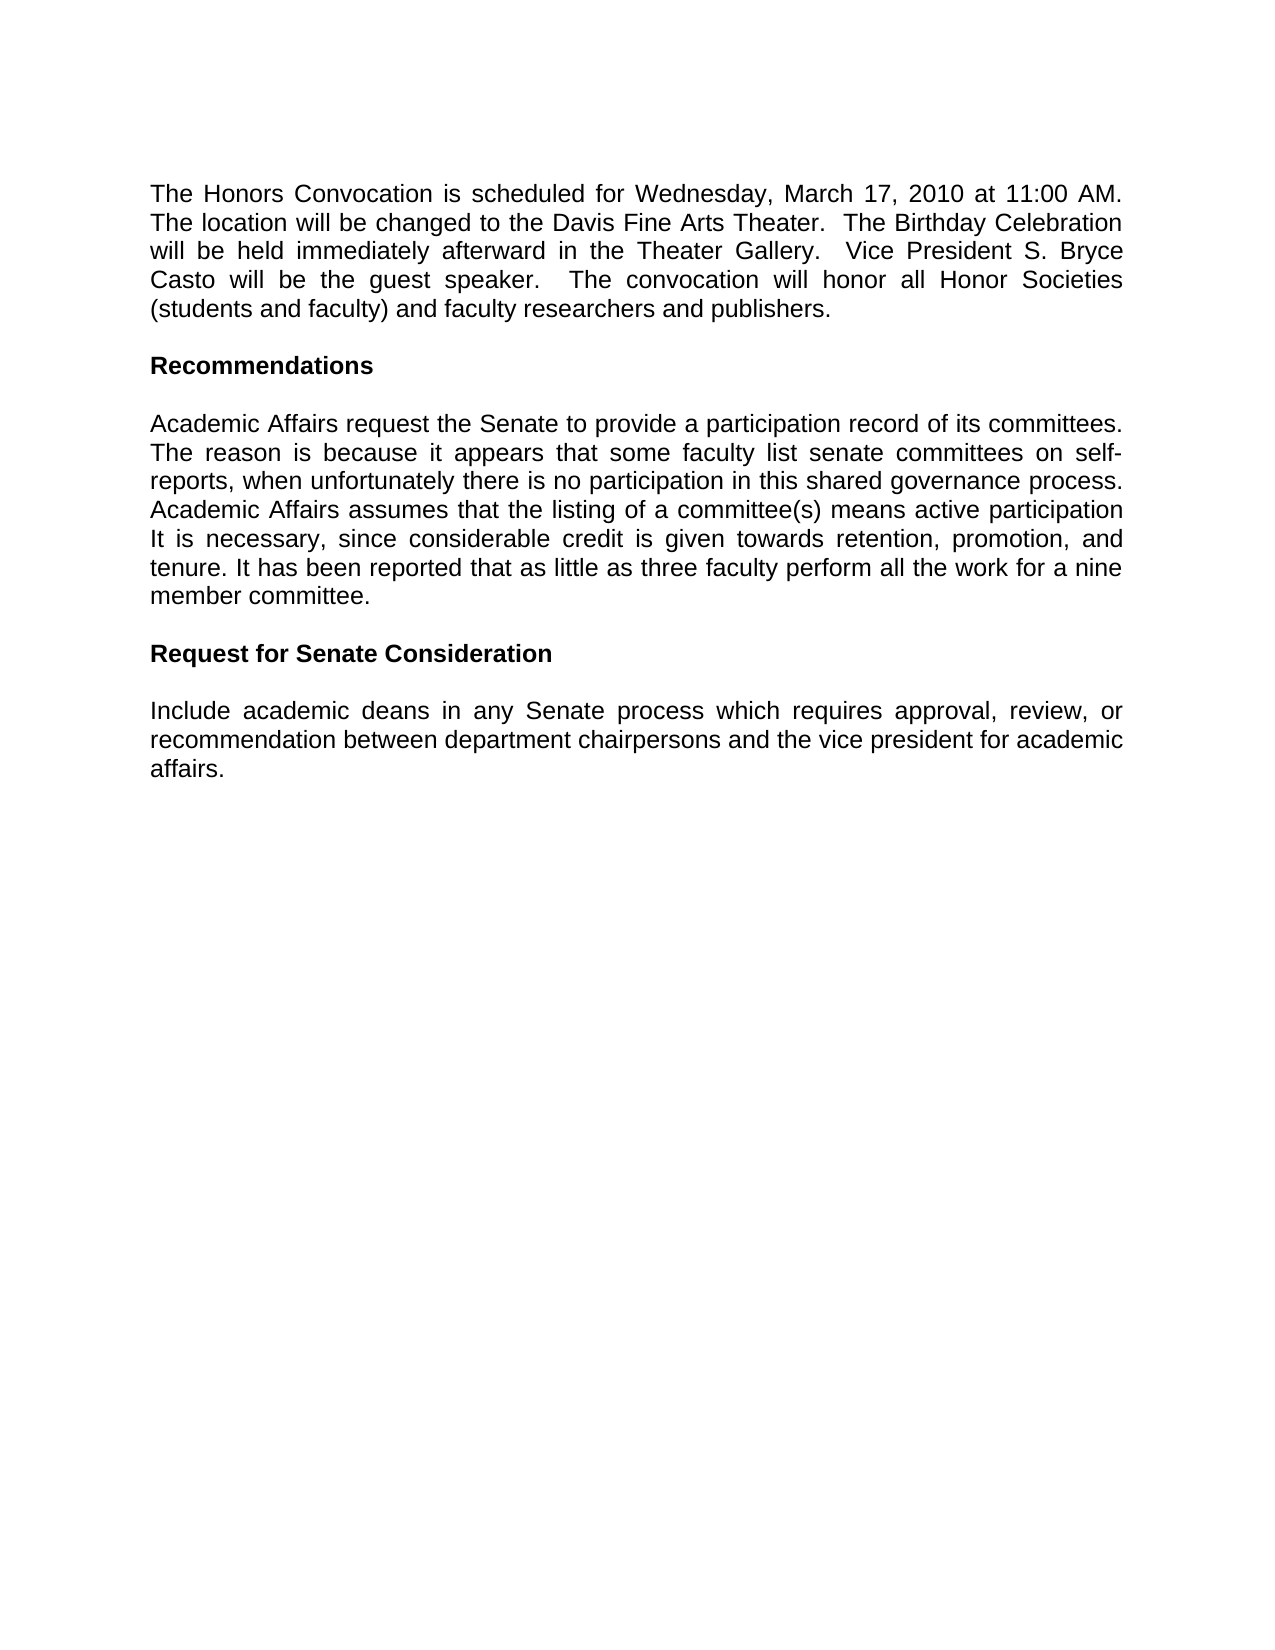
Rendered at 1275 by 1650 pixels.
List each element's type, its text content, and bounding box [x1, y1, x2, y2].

text Academic Affairs request the Senate to provide a participation record of its committees. The reason is because it appears that some faculty list senate committees on self-reports, when unfortunately there is no participation in this shared governance process. Academic Affairs assumes that the listing of a committee(s) means active participation It is necessary, since considerable credit is given towards retention, promotion, and tenure. It has been reported that as little as three faculty perform all the work for a nine member committee. [150, 409, 1125, 610]
text The Honors Convocation is scheduled for Wednesday, March 17, 2010 at 11:00 AM. The location will be changed to the Davis Fine Arts Theater. The Birthday Celebration will be held immediately afterward in the Theater Gallery. Vice President S. Bryce Casto will be the guest speaker. The convocation will honor all Honor Societies (students and faculty) and faculty researchers and publishers. [150, 179, 1125, 322]
text Include academic deans in any Senate process which requires approval, review, or recommendation between department chairpersons and the vice president for academic affairs. [150, 696, 1125, 782]
text Recommendations [150, 351, 1125, 380]
text Request for Senate Consideration [150, 639, 1125, 667]
